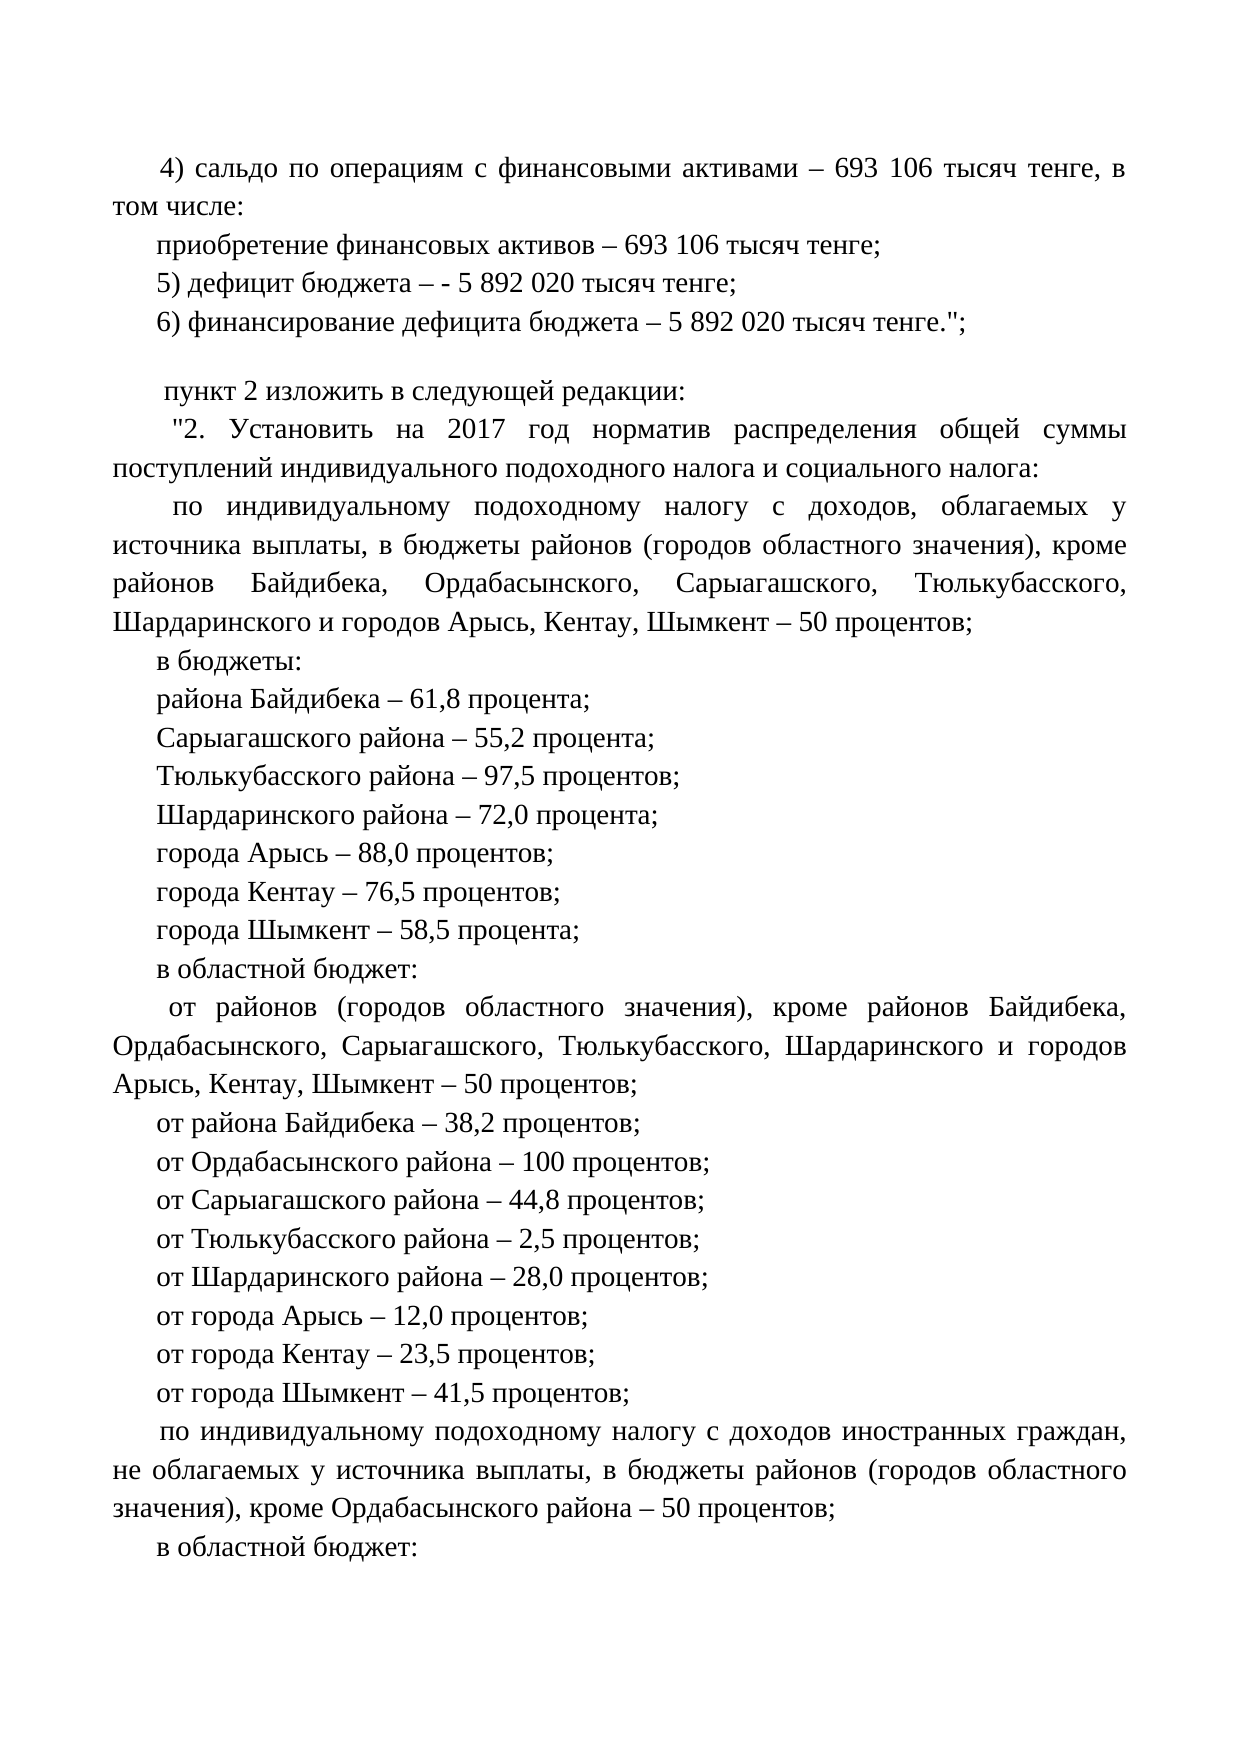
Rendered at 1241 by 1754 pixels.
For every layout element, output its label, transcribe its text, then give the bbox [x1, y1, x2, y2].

text пункт 2 изложить в следующей редакции: [112, 373, 1128, 406]
text от города Шымкент – 41,5 процентов; [112, 1375, 1128, 1408]
text города Кентау – 76,5 процентов; [112, 874, 1128, 907]
text Шардаринского района – 72,0 процента; [112, 797, 1128, 830]
text в бюджеты: [112, 643, 1128, 676]
text "2. Установить на 2017 год норматив распределения общей суммы поступлений индивидуального подоходного налога и социального налога: [112, 411, 1128, 483]
text города Шымкент – 58,5 процента; [112, 912, 1128, 946]
text 5) дефицит бюджета – - 5 892 020 тысяч тенге; [112, 266, 1128, 299]
text в областной бюджет: [112, 1529, 1128, 1563]
text города Арысь – 88,0 процентов; [112, 835, 1128, 869]
text района Байдибека – 61,8 процента; [112, 681, 1128, 715]
text по индивидуальному подоходному налогу с доходов, облагаемых у источника выплаты, в бюджеты районов (городов областного значения), кроме районов Байдибека, Ордабасынского, Сарыагашского, Тюлькубасского, Шардаринского и городов Арысь, Кентау, Шымкент – 50 процентов; [112, 488, 1128, 638]
text от Сарыагашского района – 44,8 процентов; [112, 1182, 1128, 1216]
text Сарыагашского района – 55,2 процента; [112, 720, 1128, 753]
text от Шардаринского района – 28,0 процентов; [112, 1259, 1128, 1293]
text в областной бюджет: [112, 951, 1128, 984]
text от города Кентау – 23,5 процентов; [112, 1336, 1128, 1370]
text 6) финансирование дефицита бюджета – 5 892 020 тысяч тенге."; [112, 304, 1128, 338]
text от Тюлькубасского района – 2,5 процентов; [112, 1221, 1128, 1254]
text от района Байдибека – 38,2 процентов; [112, 1105, 1128, 1139]
text от районов (городов областного значения), кроме районов Байдибека, Ордабасынского, Сарыагашского, Тюлькубасского, Шардаринского и городов Арысь, Кентау, Шымкент – 50 процентов; [112, 989, 1128, 1100]
text от Ордабасынского района – 100 процентов; [112, 1144, 1128, 1177]
text по индивидуальному подоходному налогу с доходов иностранных граждан, не облагаемых у источника выплаты, в бюджеты районов (городов областного значения), кроме Ордабасынского района – 50 процентов; [112, 1413, 1128, 1524]
text от города Арысь – 12,0 процентов; [112, 1298, 1128, 1331]
text 4) сальдо по операциям с финансовыми активами – 693 106 тысяч тенге, в том числе: [112, 150, 1128, 222]
text приобретение финансовых активов – 693 106 тысяч тенге; [112, 227, 1128, 261]
text Тюлькубасского района – 97,5 процентов; [112, 758, 1128, 792]
